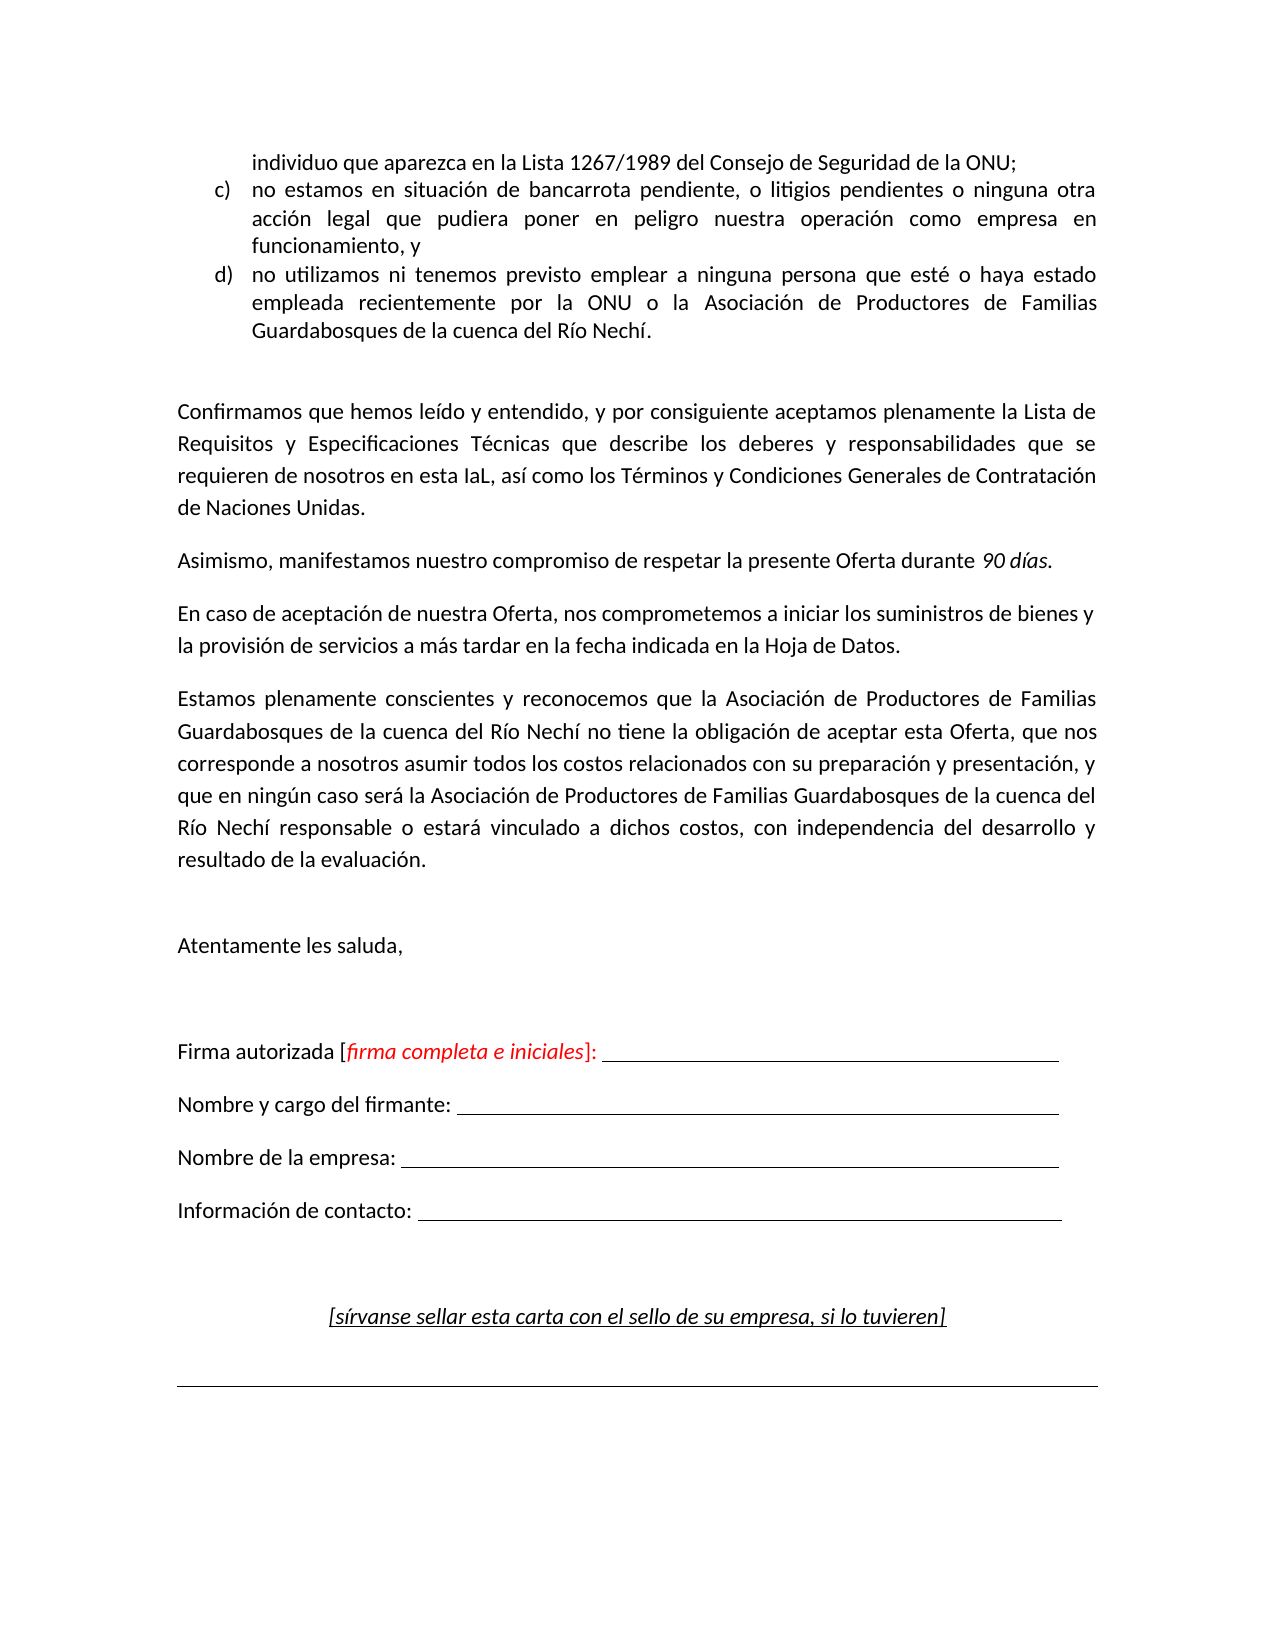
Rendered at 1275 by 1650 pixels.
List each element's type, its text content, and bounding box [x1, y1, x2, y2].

text [sírvanse sellar esta carta con el sello de su empresa, si lo tuvieren] [177, 1302, 1098, 1386]
text Asimismo, manifestamos nuestro compromiso de respetar la presente Oferta durante 90 días. [177, 546, 1098, 574]
list no utilizamos ni tenemos previsto emplear a ninguna persona que esté o haya estado empleada recientemente por la ONU o la Asociación de Productores de Familias Guardabosques de la cuenca del Río Nechí. [214, 260, 1098, 344]
text Firma autorizada [firma completa e iniciales]: [177, 1037, 1098, 1065]
list no estamos en situación de bancarrota pendiente, o litigios pendientes o ninguna otra acción legal que pudiera poner en peligro nuestra operación como empresa en funcionamiento, y [214, 176, 1098, 260]
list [214, 148, 1098, 176]
text Confirmamos que hemos leído y entendido, y por consiguiente aceptamos plenamente la Lista de Requisitos y Especificaciones Técnicas que describe los deberes y responsabilidades que se requieren de nosotros en esta IaL, así como los Términos y Condiciones Generales de Contratación de Naciones Unidas. [177, 397, 1098, 521]
text Nombre de la empresa: [177, 1143, 1098, 1171]
text Estamos plenamente conscientes y reconocemos que la Asociación de Productores de Familias Guardabosques de la cuenca del Río Nechí no tiene la obligación de aceptar esta Oferta, que nos corresponde a nosotros asumir todos los costos relacionados con su preparación y presentación, y que en ningún caso será la Asociación de Productores de Familias Guardabosques de la cuenca del Río Nechí responsable o estará vinculado a dichos costos, con independencia del desarrollo y resultado de la evaluación. [177, 684, 1098, 873]
text Atentamente les saluda, [177, 931, 1098, 959]
text En caso de aceptación de nuestra Oferta, nos comprometemos a iniciar los suministros de bienes y la provisión de servicios a más tardar en la fecha indicada en la Hoja de Datos. [177, 599, 1098, 659]
text Información de contacto: [177, 1196, 1098, 1224]
text Nombre y cargo del firmante: [177, 1090, 1098, 1118]
